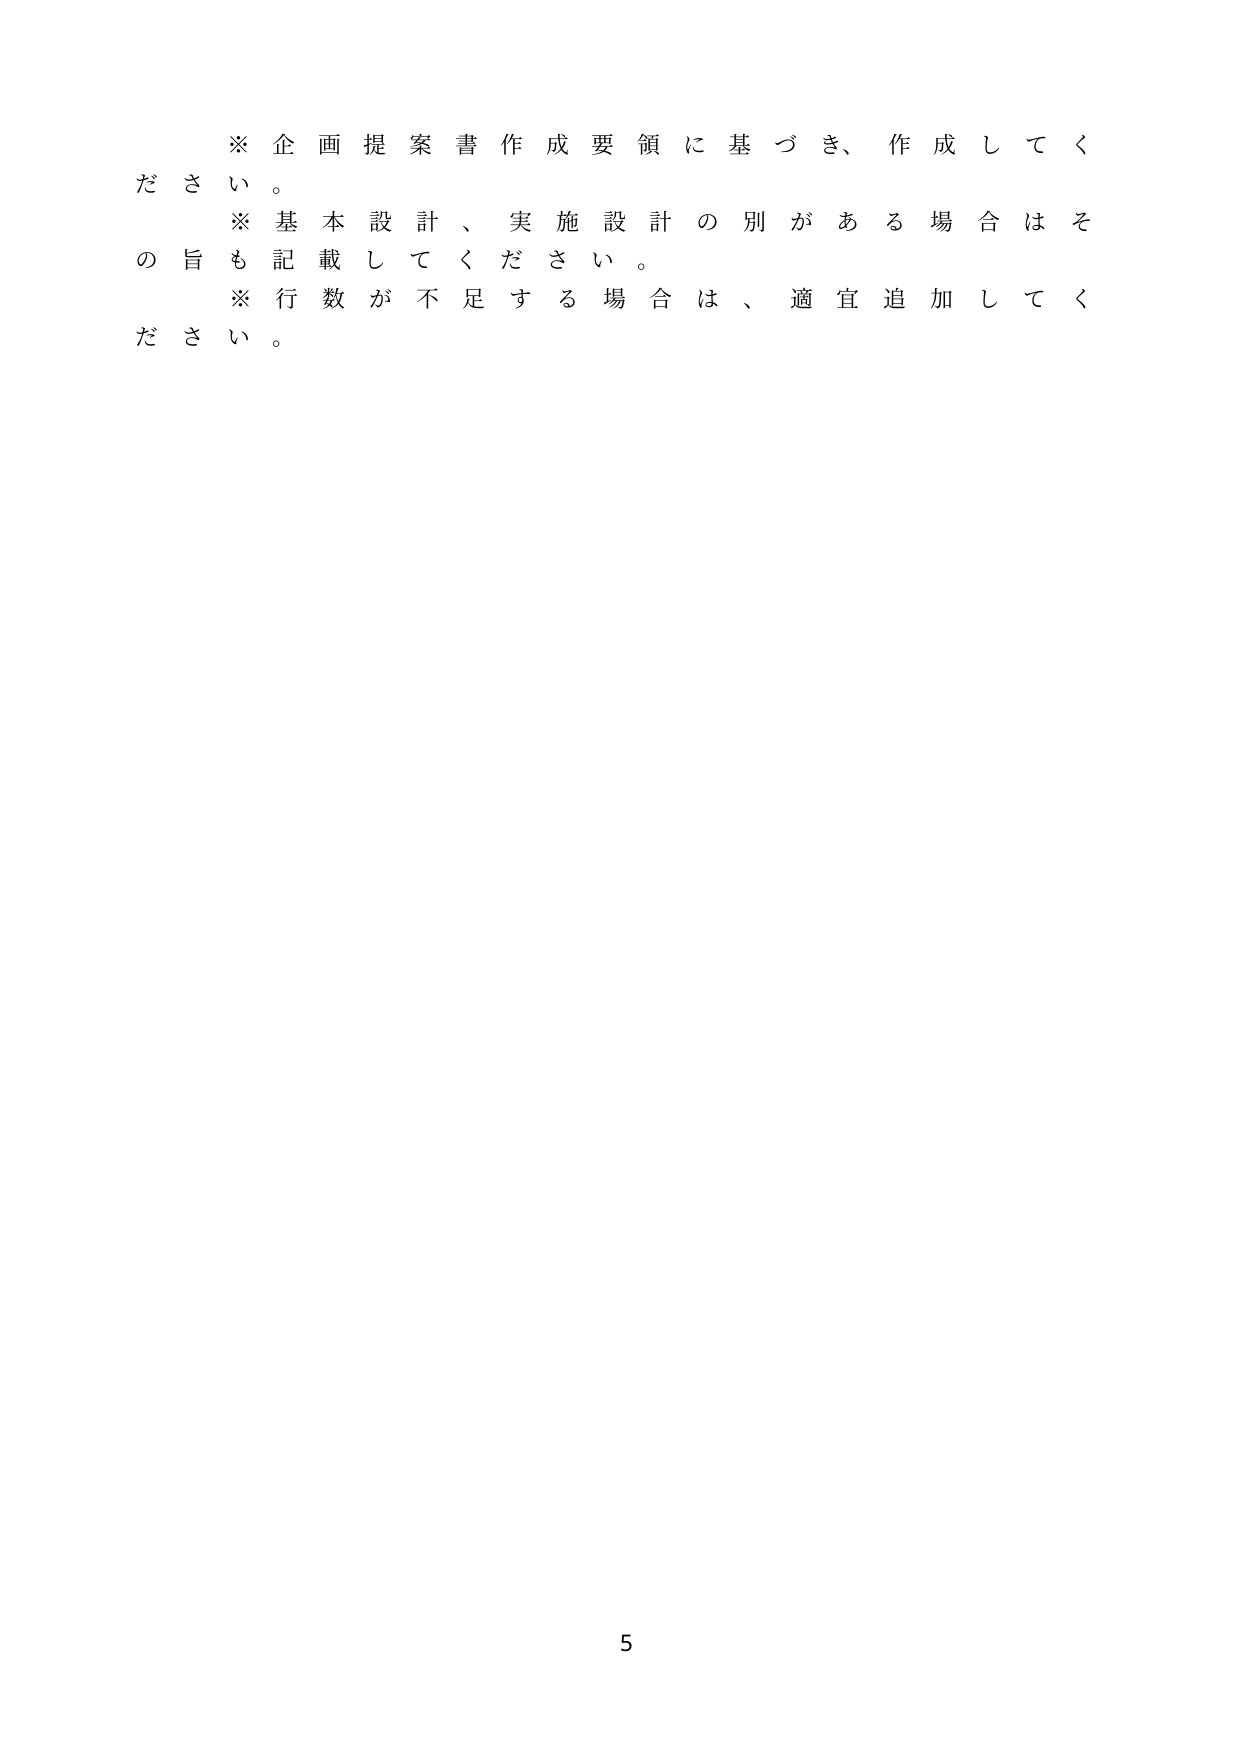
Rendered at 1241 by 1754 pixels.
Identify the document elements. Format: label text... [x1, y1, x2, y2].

text ※基本設計、実施設計の別がある場合はその旨も記載してください。 [136, 201, 1116, 278]
text ※企画提案書作成要領に基づき、作成してください。 [136, 125, 1116, 201]
text ※行数が不足する場合は、適宜追加してください。 [136, 278, 1116, 355]
